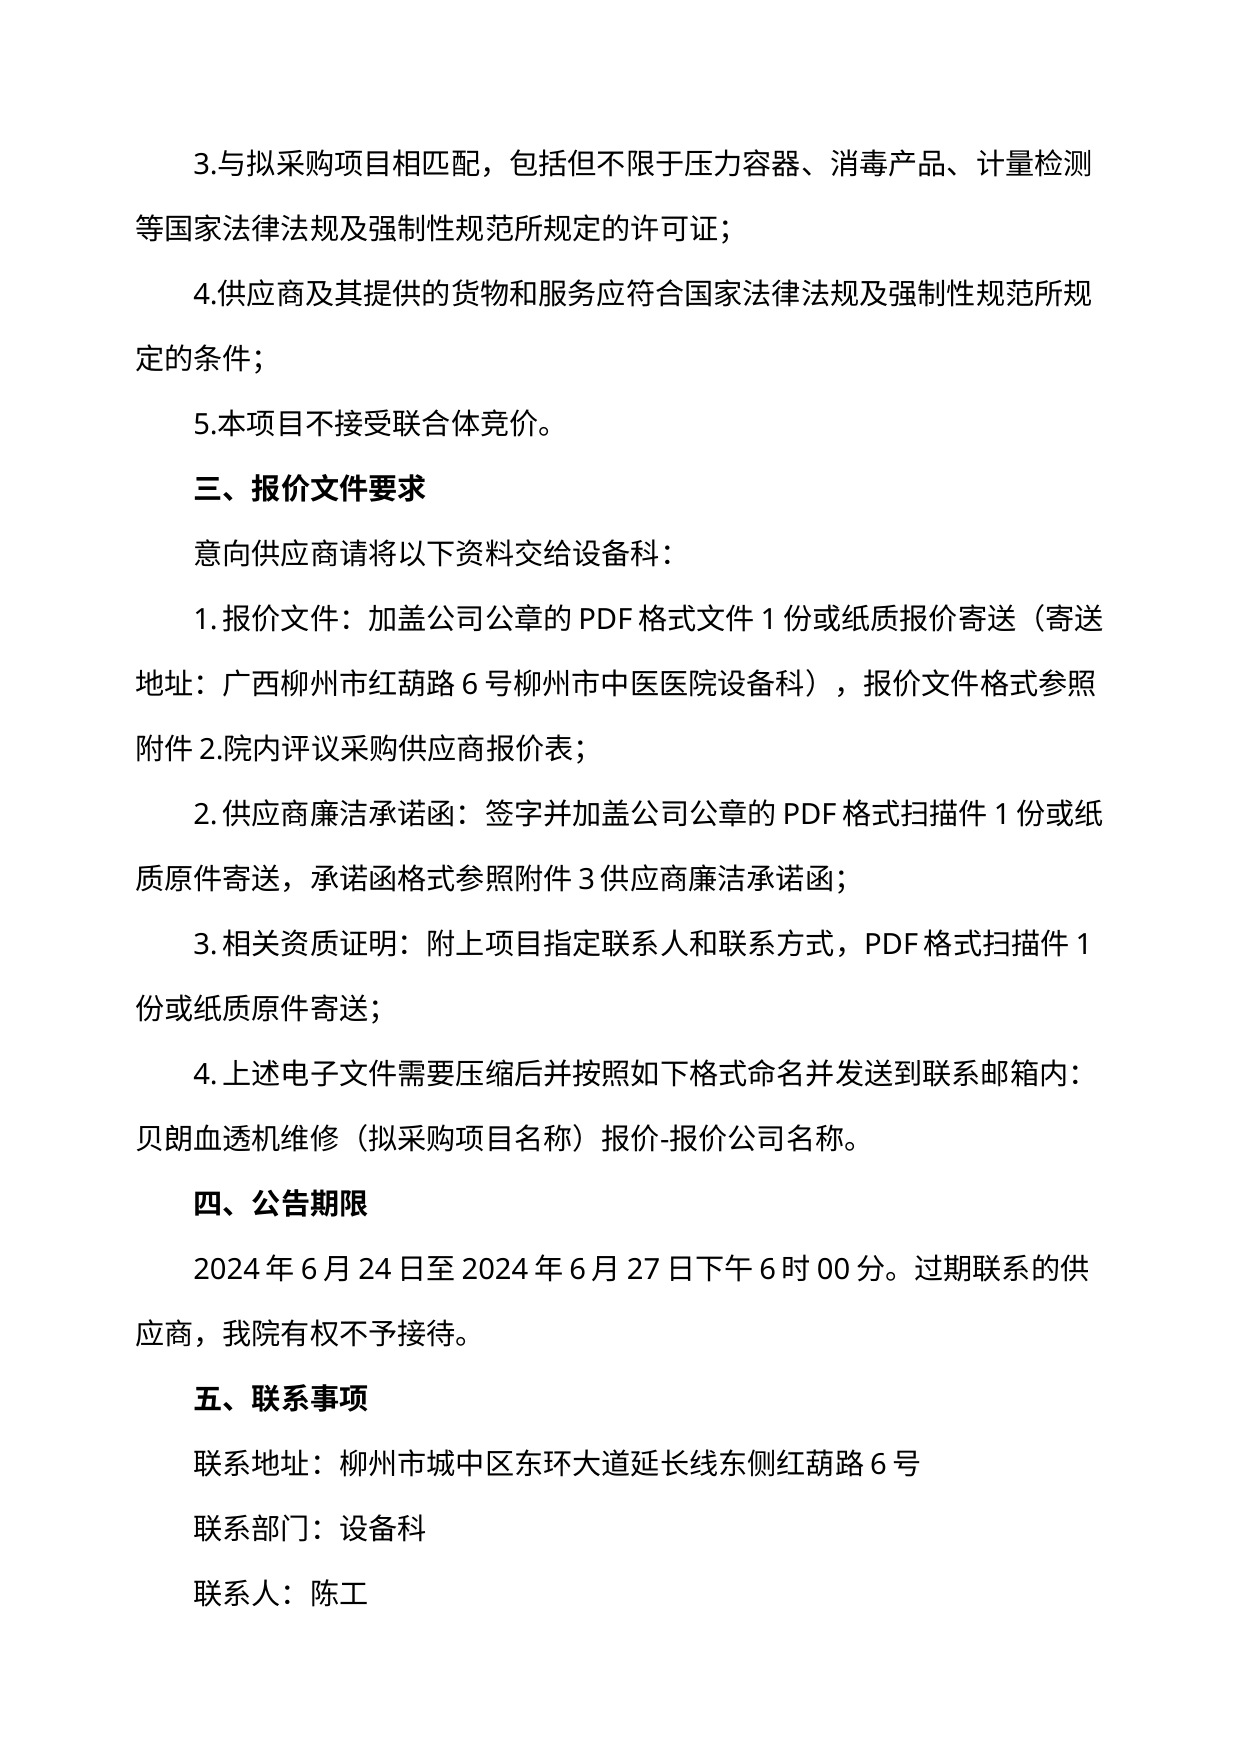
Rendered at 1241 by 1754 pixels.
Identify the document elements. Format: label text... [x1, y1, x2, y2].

text 4.供应商及其提供的货物和服务应符合国家法律法规及强制性规范所规定的条件； [135, 259, 1111, 389]
text 联系地址：柳州市城中区东环大道延长线东侧红葫路6号 [135, 1429, 1111, 1494]
list 供应商廉洁承诺函：签字并加盖公司公章的PDF格式扫描件1份或纸质原件寄送，承诺函格式参照附件3供应商廉洁承诺函； [135, 779, 1111, 909]
text 五、联系事项 [135, 1364, 1111, 1429]
text 四、公告期限 [135, 1169, 1111, 1234]
list 上述电子文件需要压缩后并按照如下格式命名并发送到联系邮箱内：贝朗血透机维修（拟采购项目名称）报价-报价公司名称。 [135, 1039, 1111, 1169]
text 联系部门：设备科 [135, 1494, 1111, 1559]
text 5.本项目不接受联合体竞价。 [135, 389, 1111, 454]
text 2024年6月24日至2024年6月27日下午6时00分。过期联系的供应商，我院有权不予接待。 [135, 1234, 1111, 1364]
list 报价文件：加盖公司公章的PDF格式文件1份或纸质报价寄送（寄送地址：广西柳州市红葫路6号柳州市中医医院设备科），报价文件格式参照附件2.院内评议采购供应商报价表； [135, 584, 1111, 779]
text 联系人：陈工 [135, 1559, 1111, 1624]
list 相关资质证明：附上项目指定联系人和联系方式，PDF格式扫描件1份或纸质原件寄送； [135, 909, 1111, 1039]
text 意向供应商请将以下资料交给设备科： [135, 519, 1111, 584]
text 3.与拟采购项目相匹配，包括但不限于压力容器、消毒产品、计量检测等国家法律法规及强制性规范所规定的许可证； [135, 129, 1111, 259]
text 三、报价文件要求 [135, 454, 1111, 519]
